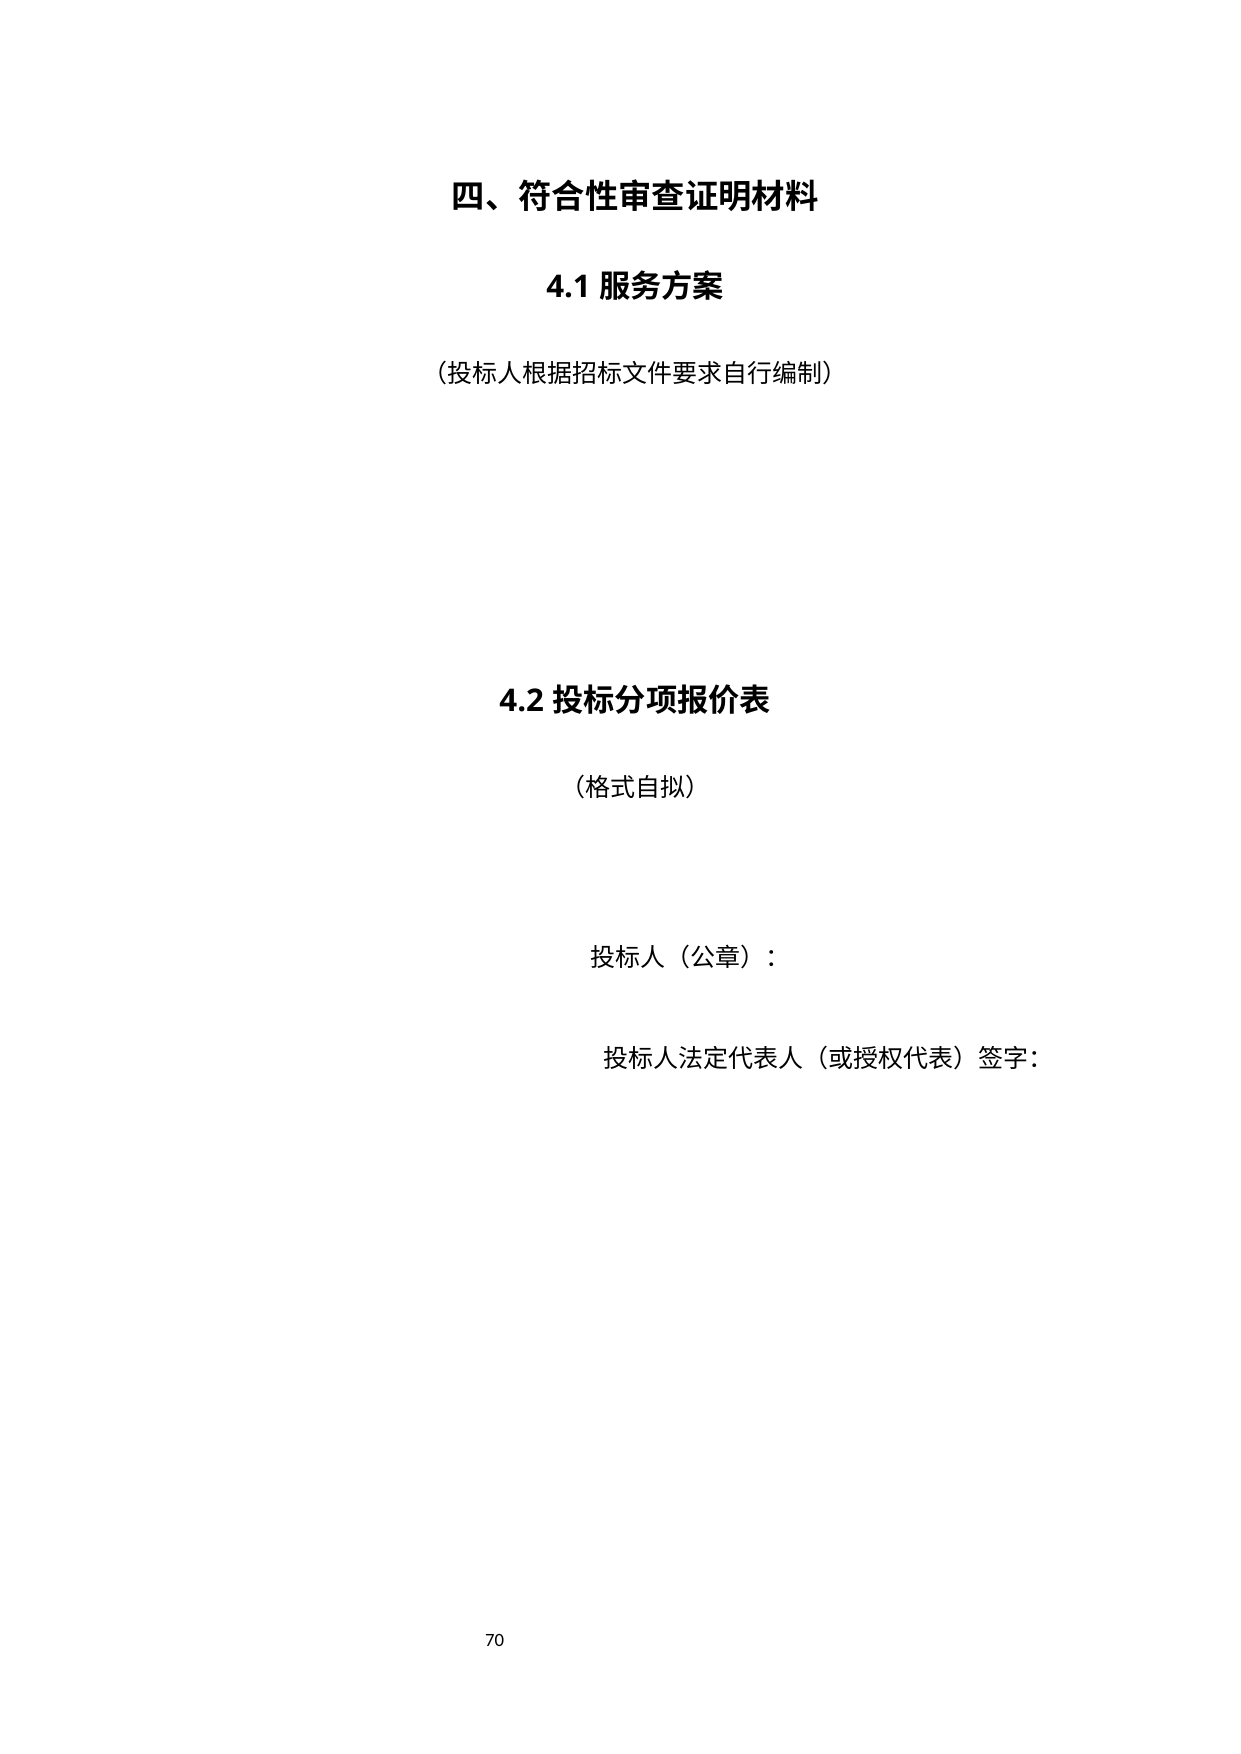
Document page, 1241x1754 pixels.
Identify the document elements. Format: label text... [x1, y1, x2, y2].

text 四、符合性审查证明材料 [165, 162, 1104, 227]
text 投标人法定代表人（或授权代表）签字： [165, 1024, 1104, 1089]
text （投标人根据招标文件要求自行编制） [165, 339, 1104, 404]
text 投标人（公章）： [165, 923, 1104, 988]
text 4.2 投标分项报价表 [165, 665, 1104, 730]
text （格式自拟） [165, 753, 1104, 818]
text 4.1 服务方案 [165, 251, 1104, 316]
